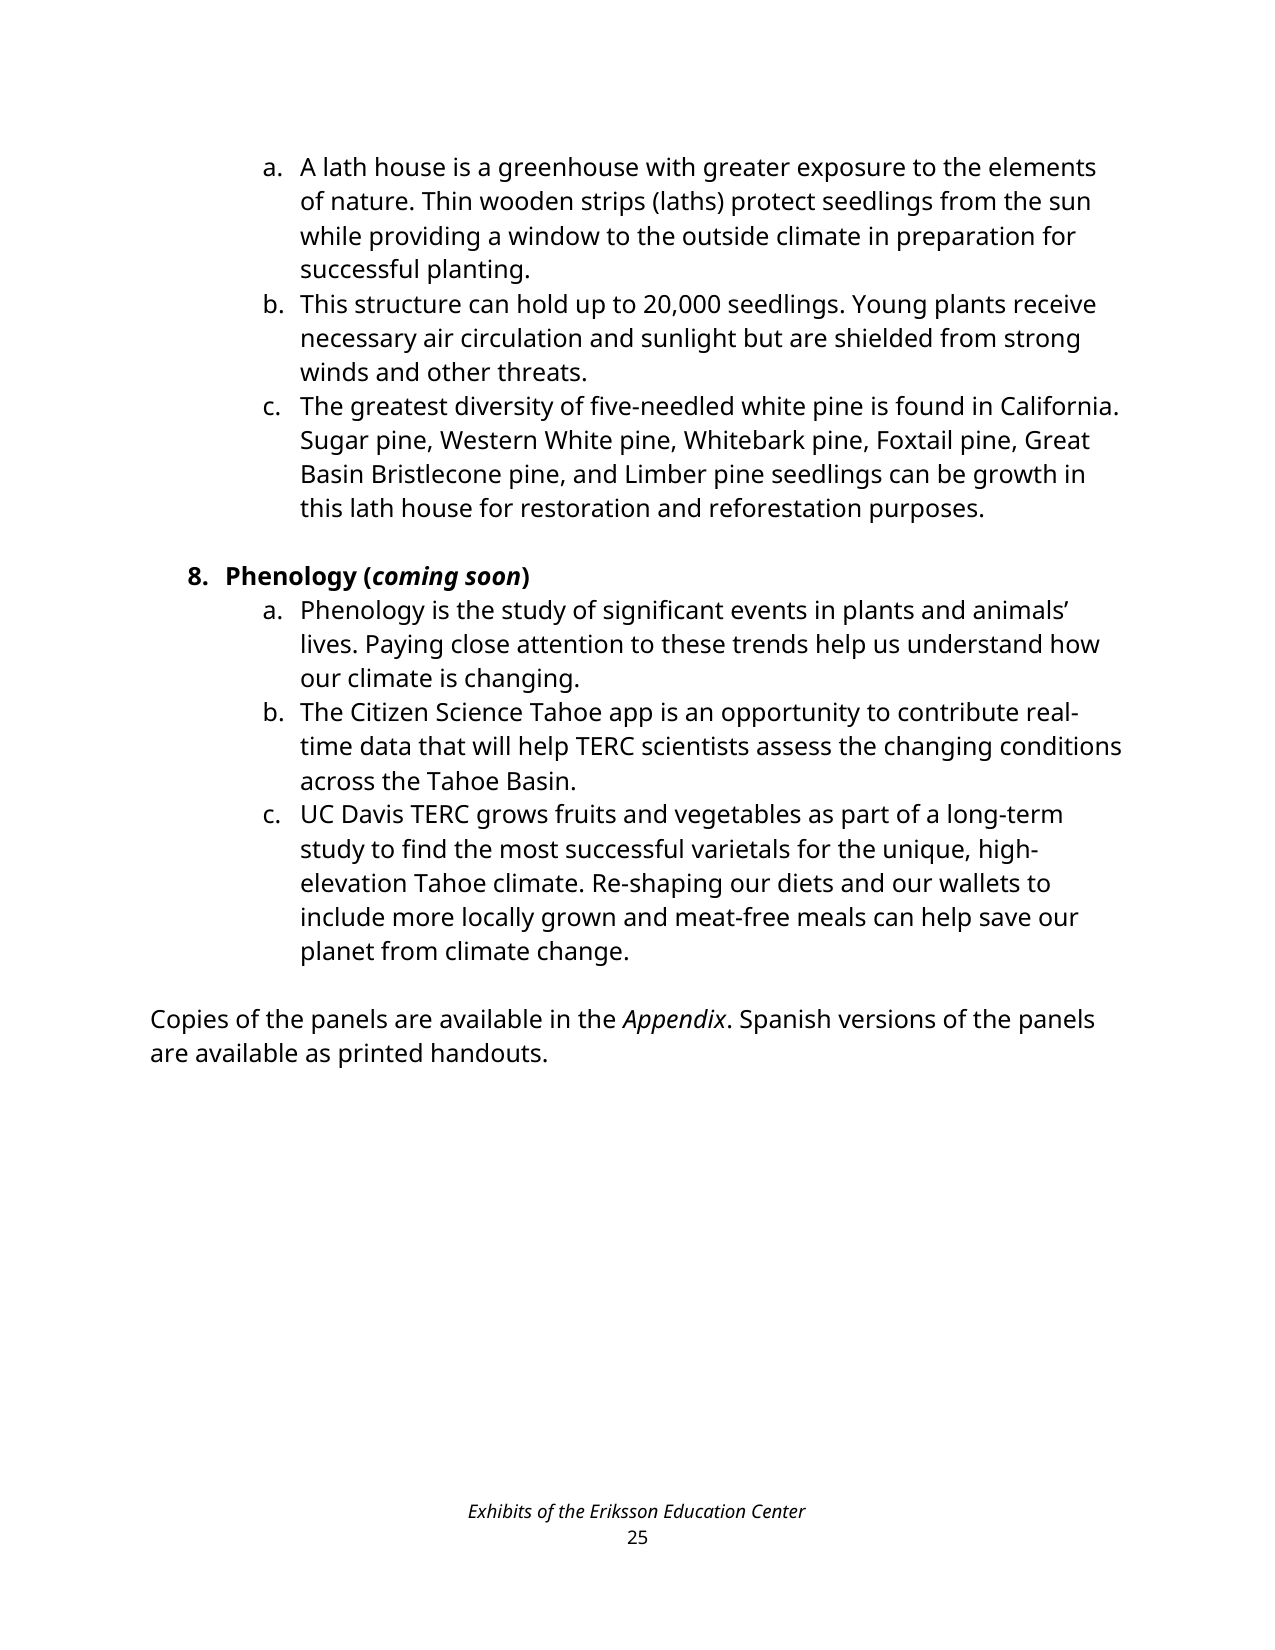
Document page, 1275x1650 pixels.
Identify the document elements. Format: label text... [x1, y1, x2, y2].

list The Citizen Science Tahoe app is an opportunity to contribute real-time data that will help TERC scientists assess the changing conditions across the Tahoe Basin. [262, 695, 1125, 797]
list This structure can hold up to 20,000 seedlings. Young plants receive necessary air circulation and sunlight but are shielded from strong winds and other threats. [262, 286, 1125, 388]
text Copies of the panels are available in the Appendix. Spanish versions of the panels are available as printed handouts. [150, 1002, 1125, 1070]
list The greatest diversity of five-needled white pine is found in California. Sugar pine, Western White pine, Whitebark pine, Foxtail pine, Great Basin Bristlecone pine, and Limber pine seedlings can be growth in this lath house for restoration and reforestation purposes. [262, 388, 1125, 525]
list A lath house is a greenhouse with greater exposure to the elements of nature. Thin wooden strips (laths) protect seedlings from the sun while providing a window to the outside climate in preparation for successful planting. [262, 150, 1125, 286]
list Phenology (coming soon) [187, 559, 1125, 593]
list Phenology is the study of significant events in plants and animals’ lives. Paying close attention to these trends help us understand how our climate is changing. [262, 593, 1125, 695]
list UC Davis TERC grows fruits and vegetables as part of a long-term study to find the most successful varietals for the unique, high-elevation Tahoe climate. Re-shaping our diets and our wallets to include more locally grown and meat-free meals can help save our planet from climate change. [262, 797, 1125, 967]
